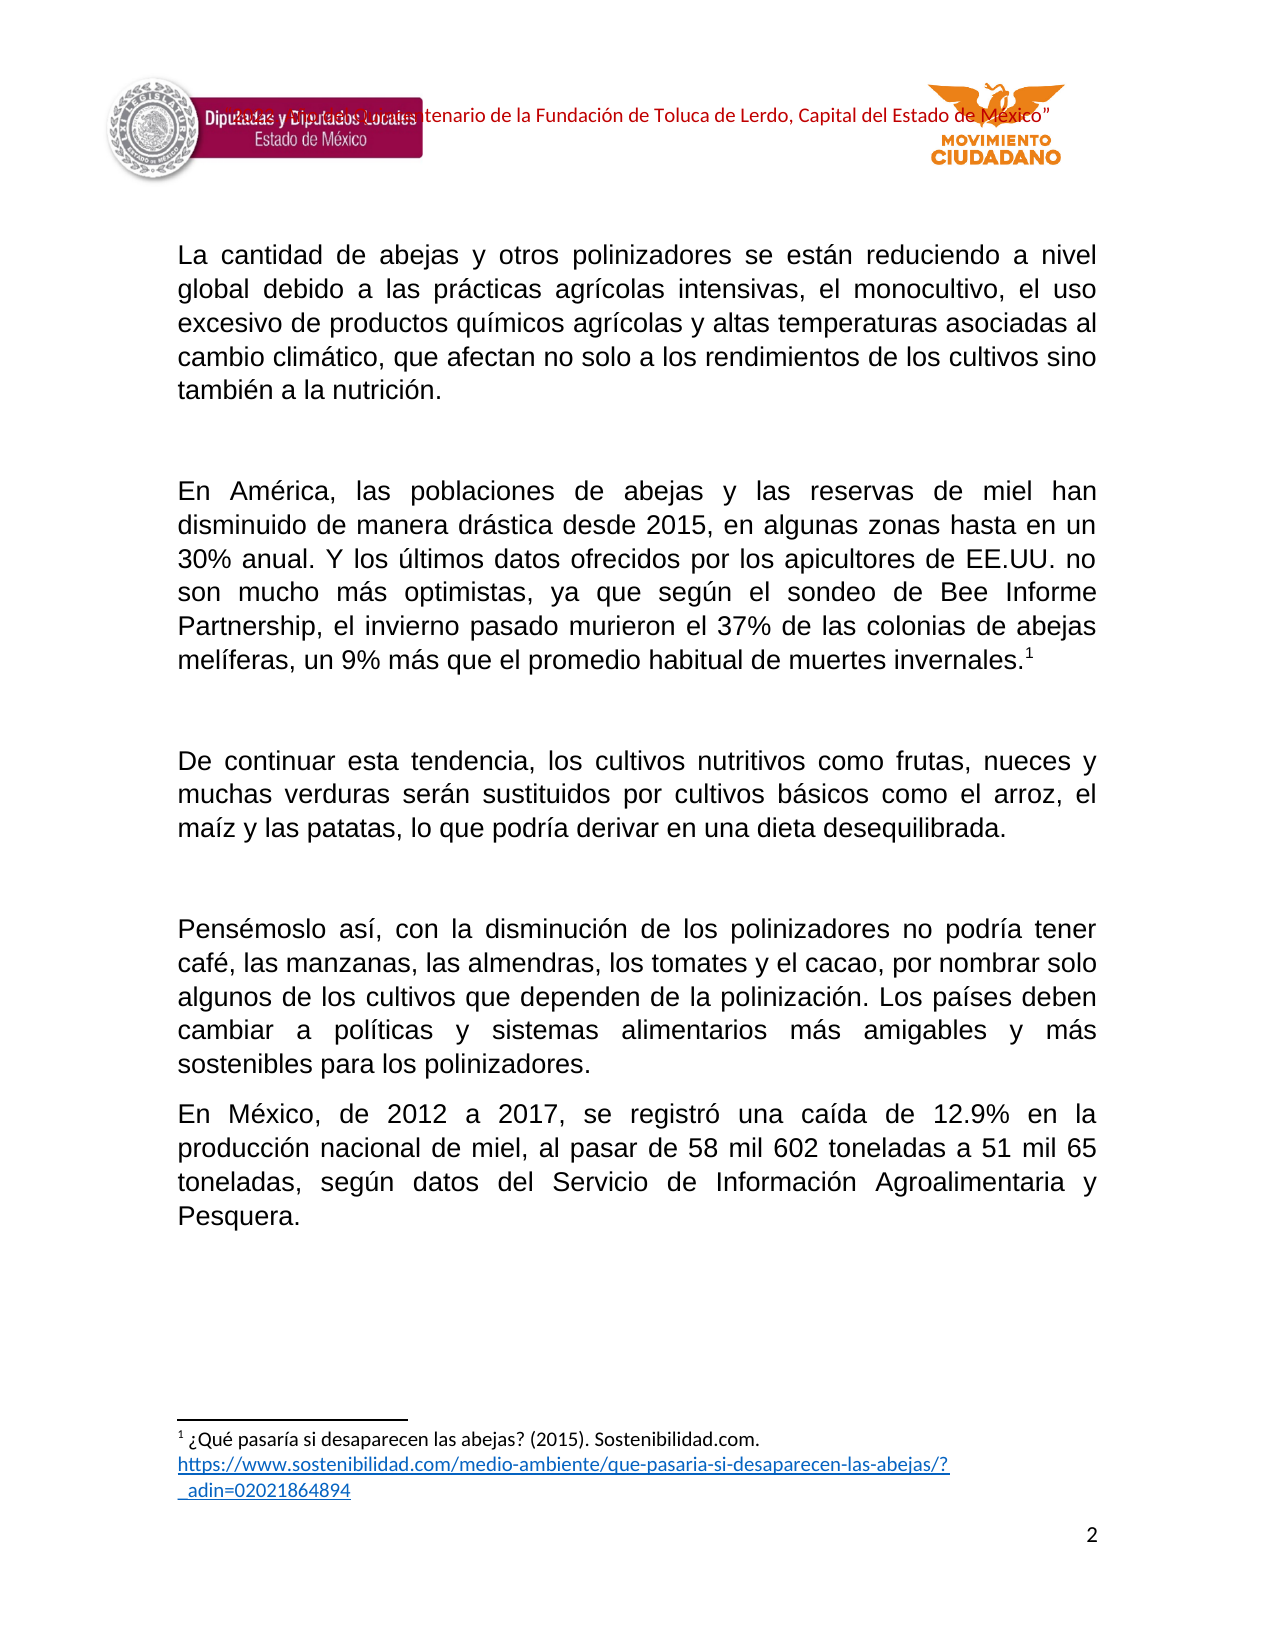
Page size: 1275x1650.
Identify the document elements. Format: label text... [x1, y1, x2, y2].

text En América, las poblaciones de abejas y las reservas de miel han disminuido de manera drástica desde 2015, en algunas zonas hasta en un 30% anual. Y los últimos datos ofrecidos por los apicultores de EE.UU. no son mucho más optimistas, ya que según el sondeo de Bee Informe Partnership, el invierno pasado murieron el 37% de las colonias de abejas melíferas, un 9% más que el promedio habitual de muertes invernales. [177, 475, 1098, 675]
picture [914, 43, 1078, 206]
text La cantidad de abejas y otros polinizadores se están reduciendo a nivel global debido a las prácticas agrícolas intensivas, el monocultivo, el uso excesivo de productos químicos agrícolas y altas temperaturas asociadas al cambio climático, que afectan no solo a los rendimientos de los cultivos sino también a la nutrición. [177, 239, 1098, 406]
text Pensémoslo así, con la disminución de los polinizadores no podría tener café, las manzanas, las almendras, los tomates y el cacao, por nombrar solo algunos de los cultivos que dependen de la polinización. Los países deben cambiar a políticas y sistemas alimentarios más amigables y más sostenibles para los polinizadores. [177, 913, 1098, 1079]
picture [102, 73, 423, 187]
text De continuar esta tendencia, los cultivos nutritivos como frutas, nueces y muchas verduras serán sustituidos por cultivos básicos como el arroz, el maíz y las patatas, lo que podría derivar en una dieta desequilibrada. [177, 745, 1098, 843]
text En México, de 2012 a 2017, se registró una caída de 12.9% en la producción nacional de miel, al pasar de 58 mil 602 toneladas a 51 mil 65 toneladas, según datos del Servicio de Información Agroalimentaria y Pesquera. [177, 1098, 1098, 1231]
